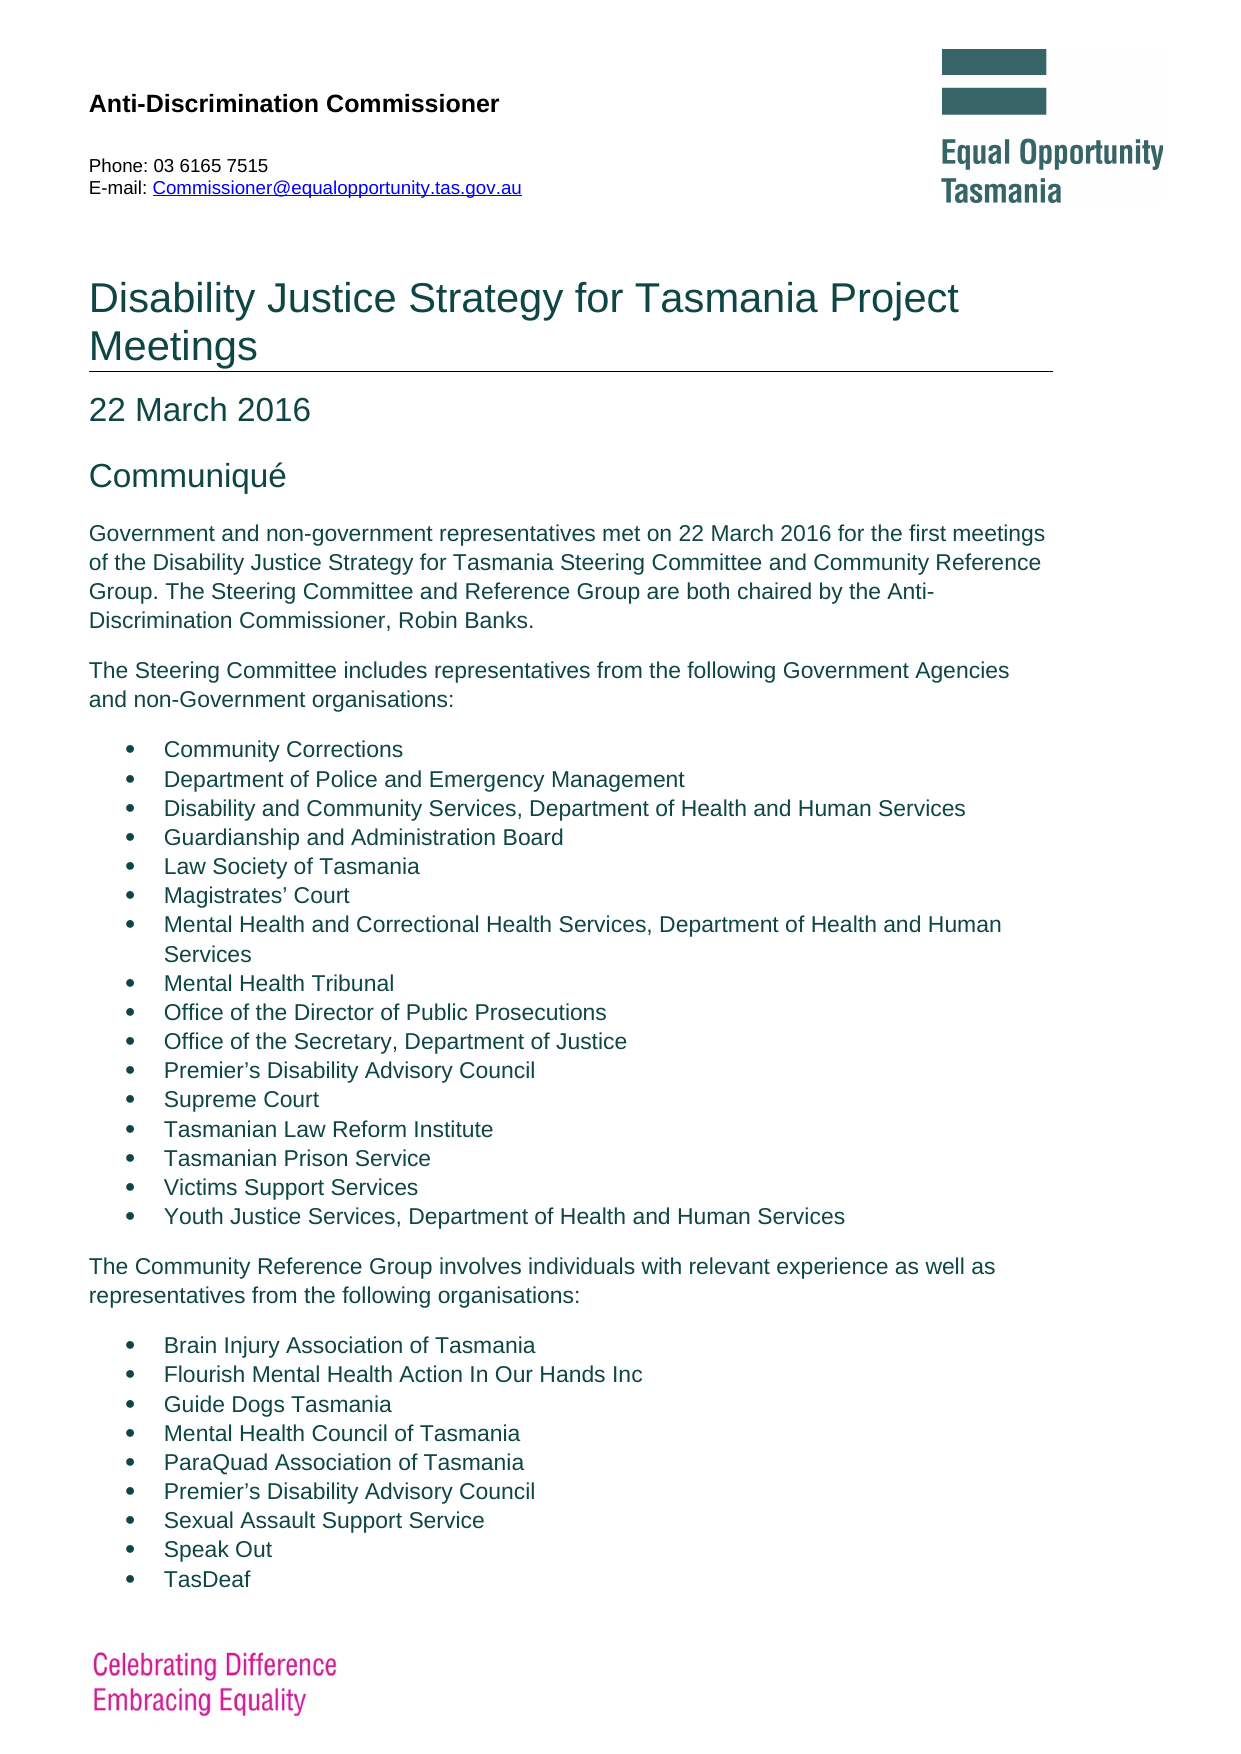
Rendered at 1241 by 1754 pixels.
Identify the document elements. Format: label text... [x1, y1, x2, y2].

list Department of Police and Emergency Management [126, 764, 1053, 793]
text Government and non-government representatives met on 22 March 2016 for the first meetings of the Disability Justice Strategy for Tasmania Steering Committee and Community Reference Group. The Steering Committee and Reference Group are both chaired by the Anti-Discrimination Commissioner, Robin Banks. [89, 518, 1053, 634]
list Office of the Director of Public Prosecutions [126, 997, 1053, 1026]
list ParaQuad Association of Tasmania [126, 1447, 1053, 1476]
list Law Society of Tasmania [126, 851, 1053, 880]
list Premier’s Disability Advisory Council [126, 1476, 1053, 1505]
list Magistrates’ Court [126, 880, 1053, 909]
list Mental Health and Correctional Health Services, Department of Health and Human Services [126, 909, 1053, 968]
list Mental Health Council of Tasmania [126, 1418, 1053, 1447]
list Office of the Secretary, Department of Justice [126, 1026, 1053, 1055]
list Community Corrections [126, 734, 1053, 764]
subtitle Communiqué [89, 451, 1053, 497]
list Tasmanian Prison Service [126, 1143, 1053, 1172]
list Mental Health Tribunal [126, 968, 1053, 997]
list Youth Justice Services, Department of Health and Human Services [126, 1201, 1053, 1230]
subtitle Disability Justice Strategy for Tasmania Project Meetings [89, 273, 1053, 371]
list Guide Dogs Tasmania [126, 1389, 1053, 1418]
list Supreme Court [126, 1084, 1053, 1114]
list Victims Support Services [126, 1172, 1053, 1201]
list TasDeaf [126, 1564, 1053, 1593]
list Disability and Community Services, Department of Health and Human Services [126, 793, 1053, 822]
list Speak Out [126, 1534, 1053, 1564]
list Tasmanian Law Reform Institute [126, 1114, 1053, 1143]
list Sexual Assault Support Service [126, 1505, 1053, 1534]
list Guardianship and Administration Board [126, 822, 1053, 851]
subtitle 22 March 2016 [89, 384, 1053, 430]
text The Community Reference Group involves individuals with relevant experience as well as representatives from the following organisations: [89, 1251, 1053, 1309]
list Flourish Mental Health Action In Our Hands Inc [126, 1359, 1053, 1389]
text The Steering Committee includes representatives from the following Government Agencies and non-Government organisations: [89, 655, 1053, 714]
picture [74, 1633, 355, 1735]
list Brain Injury Association of Tasmania [126, 1330, 1053, 1359]
picture [941, 49, 1164, 203]
list Premier’s Disability Advisory Council [126, 1055, 1053, 1084]
